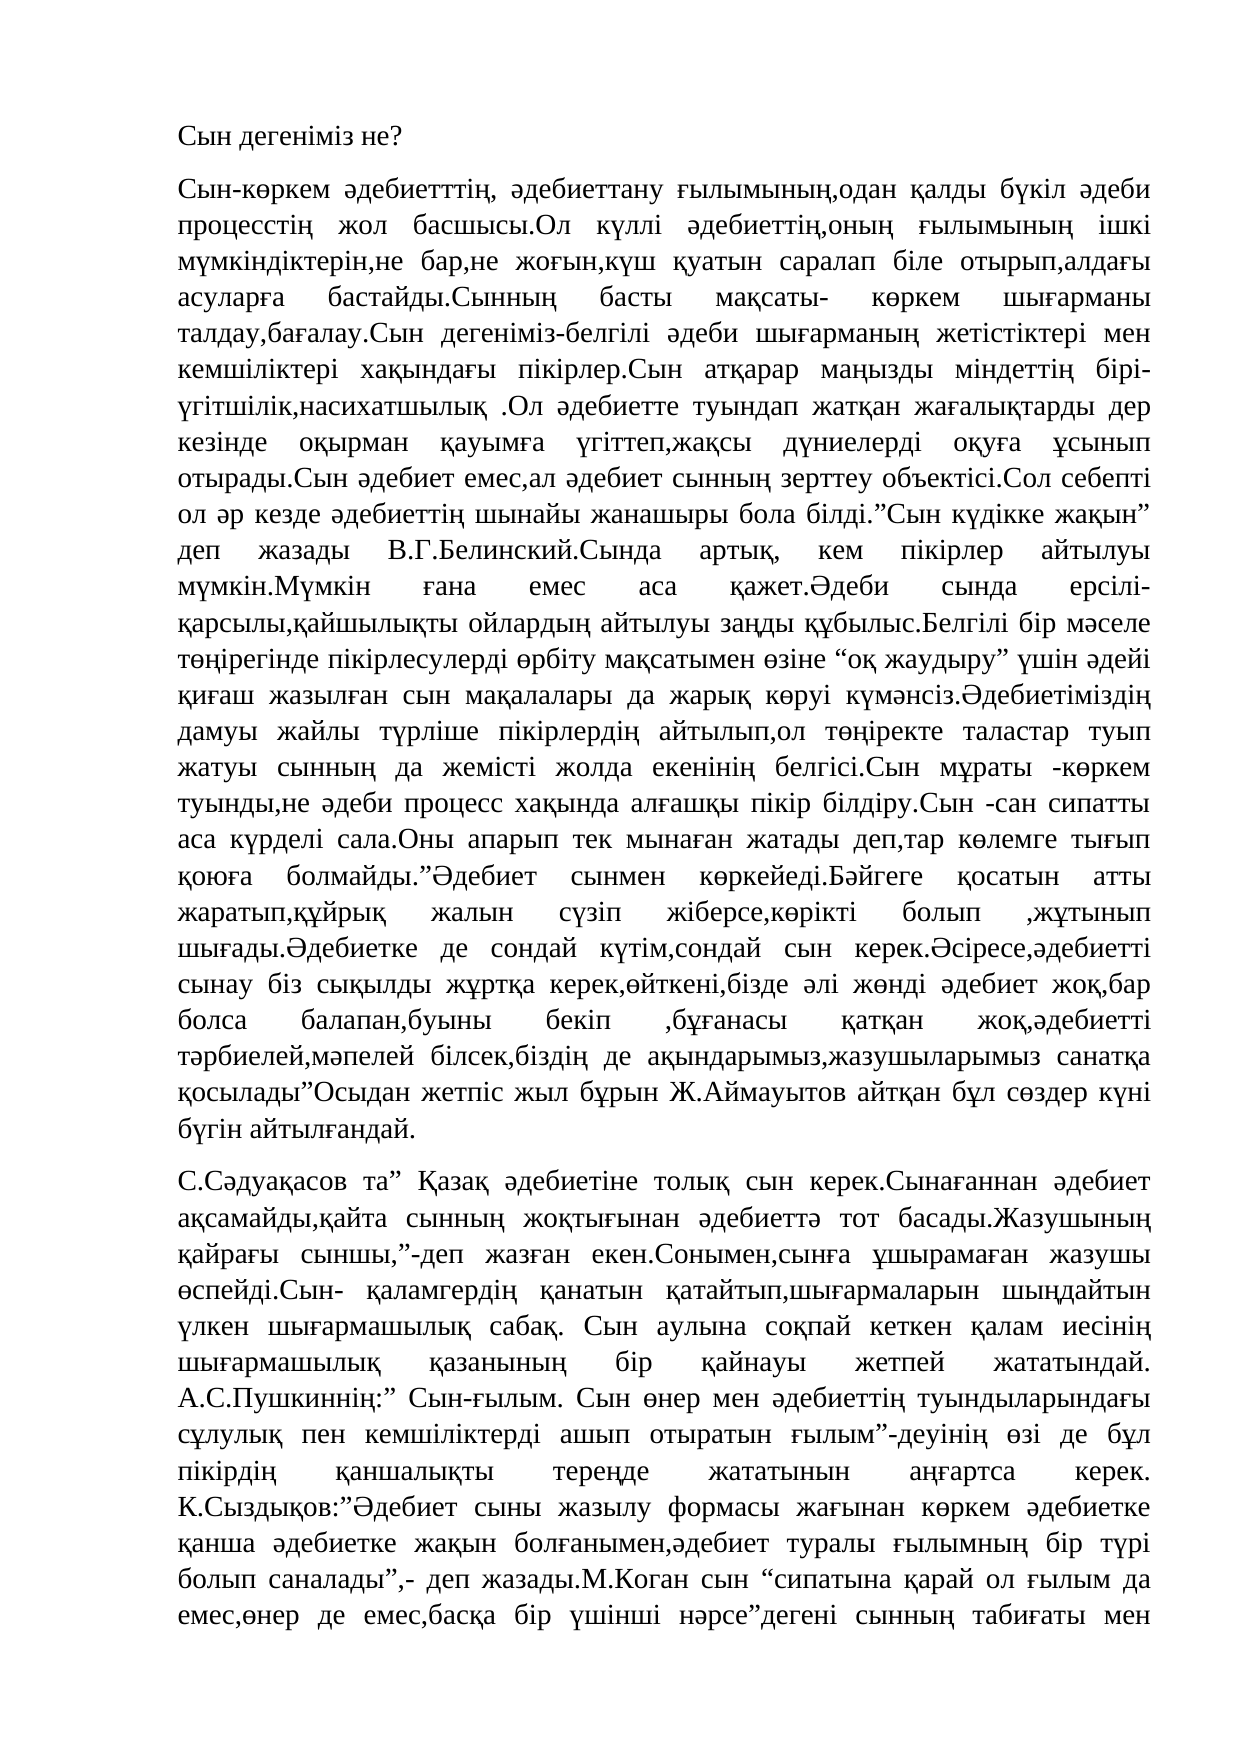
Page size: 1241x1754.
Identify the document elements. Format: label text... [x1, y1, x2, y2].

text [177, 1163, 1152, 1631]
text Сын дегеніміз не? [177, 118, 1152, 152]
text Сын-көркем әдебиетттің, әдебиеттану ғылымының,одан қалды бүкіл әдеби процесстің жол басшысы.Ол күллі әдебиеттің,оның ғылымының ішкі мүмкіндіктерін,не бар,не жоғын,күш қуатын саралап біле отырып,алдағы асуларға бастайды.Сынның басты мақсаты- көркем шығарманы талдау,бағалау.Сын дегеніміз-белгілі әдеби шығарманың жетістіктері мен кемшіліктері хақындағы пікірлер.Cын атқарар маңызды міндеттің бірі-үгітшілік,насихатшылық .Ол әдебиетте туындап жатқан жағалықтарды дер кезінде оқырман қауымға үгіттеп,жақсы дүниелерді оқуға ұсынып отырады.Сын әдебиет емес,ал әдебиет сынның зерттеу объектісі.Сол себепті ол әр кезде әдебиеттің шынайы жанашыры бола білді.”Сын күдікке жақын” деп жазады В.Г.Белинский.Сында артық, кем пікірлер айтылуы мүмкін.Мүмкін ғана емес аса қажет.Әдеби сында ерсілі-қарсылы,қайшылықты ойлардың айтылуы заңды құбылыс.Белгілі бір мәселе төңірегінде пікірлесулерді өрбіту мақсатымен өзіне “оқ жаудыру” үшін әдейі қиғаш жазылған сын мақалалары да жарық көруі күмәнсіз.Әдебиетіміздің дамуы жайлы түрліше пікірлердің айтылып,ол төңіректе таластар туып жатуы сынның да жемісті жoлда екенінің белгісі.Сын мұраты -көркем туынды,не әдеби процесс хақында алғашқы пікір білдіру.Сын -сан сипатты аса күрделі сала.Оны апарып тек мынаған жатады деп,тар көлемге тығып қоюға болмайды.”Әдебиет сынмен көркейеді.Бәйгеге қосатын атты жаратып,құйрық жалын сүзіп жіберсе,көрікті болып ,жұтынып шығады.Әдебиетке де сондай күтім,сондай сын керек.Әсіресе,әдебиетті сынау біз сықылды жұртқа керек,өйткені,бізде әлі жөнді әдебиет жоқ,бар болса балапан,буыны бекіп ,бұғанасы қатқан жоқ,әдебиетті тәрбиелей,мәпелей білсек,біздің де ақындарымыз,жазушыларымыз санатқа қосылады”Осыдан жетпіс жыл бұрын Ж.Аймауытов айтқан бұл сөздер күні бүгін айтылғандай. [177, 171, 1152, 1144]
